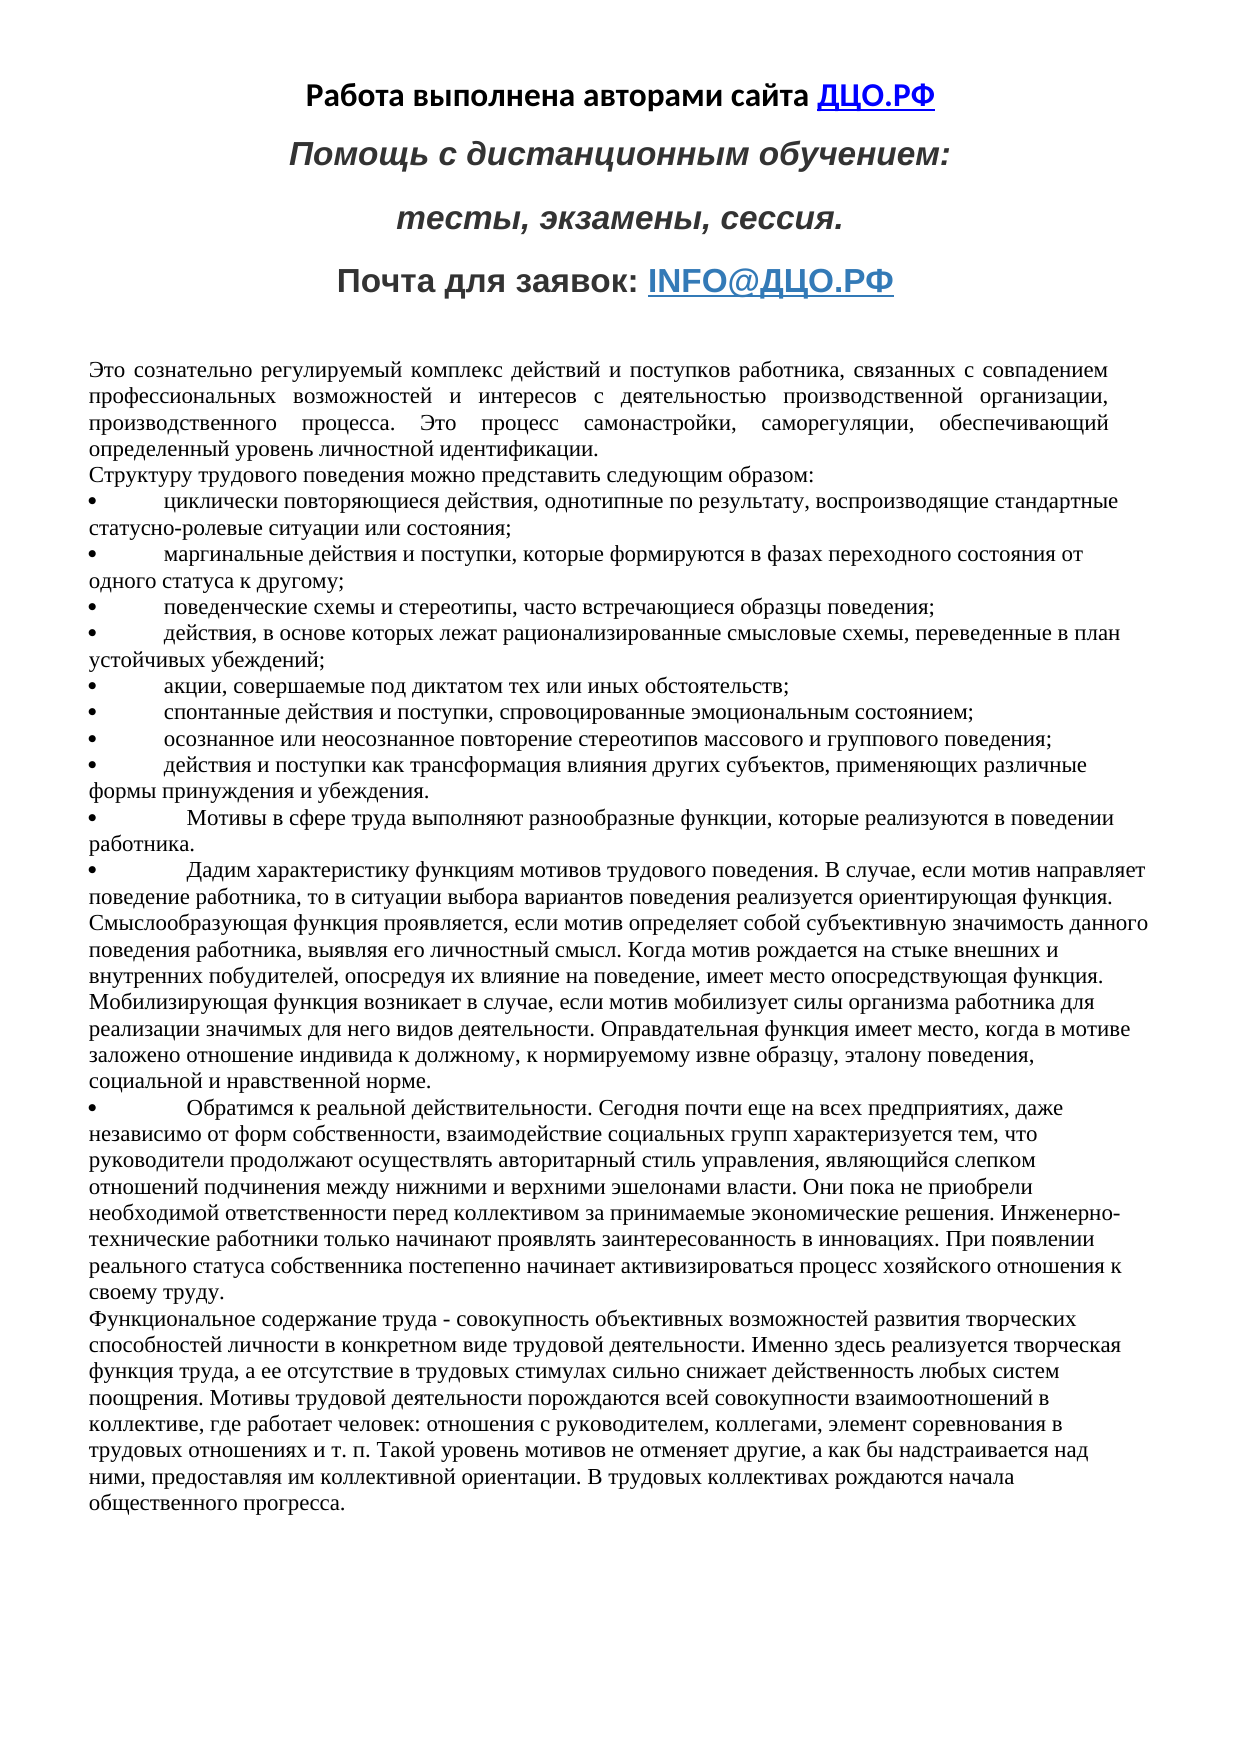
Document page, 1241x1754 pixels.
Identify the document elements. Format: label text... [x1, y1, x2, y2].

list поведенческие схемы и стереотипы, часто встречающиеся образцы поведения; [89, 593, 1152, 619]
list действия и поступки как трансформация влияния других субъектов, применяющих различные формы принуждения и убеждения. [89, 751, 1152, 804]
list акции, совершаемые под диктатом тех или иных обстоятельств; [89, 672, 1152, 698]
list циклически повторяющиеся действия, однотипные по результату, воспроизводящие стандартные статусно-ролевые ситуации или состояния; [89, 488, 1152, 540]
text Структуру трудового поведения можно представить следующим образом: [89, 461, 1110, 488]
list спонтанные действия и поступки, спровоцированные эмоциональным состоянием; [89, 698, 1152, 725]
list осознанное или неосознанное повторение стереотипов массового и группового поведения; [89, 725, 1152, 751]
text Это сознательно регулируемый комплекс действий и поступков работника, связанных с совпадением профессиональных возможностей и интересов с деятельностью производственной организации, производственного процесса. Это процесс самонастройки, саморегуляции, обеспечивающий определенный уровень личностной идентификации. [89, 356, 1110, 461]
list Обратимся к реальной действительности. Сегодня почти еще на всех предприятиях, даже независимо от форм собственности, взаимодействие социальных групп характеризуется тем, что руководители продолжают осуществлять авторитарный стиль управления, являющийся слепком отношений подчинения между нижними и верхними эшелонами власти. Они пока не приобрели необходимой ответственности перед коллективом за принимаемые экономические решения. Инженерно-технические работники только начинают проявлять заинтересованность в инновациях. При появлении реального статуса собственника постепенно начинает активизироваться процесс хозяйского отношения к своему труду. [89, 1094, 1152, 1304]
list Мотивы в сфере труда выполняют разнообразные функции, которые реализуются в поведении работника. [89, 804, 1152, 857]
list действия, в основе которых лежат рационализированные смысловые схемы, переведенные в план устойчивых убеждений; [89, 619, 1152, 672]
text Функциональное содержание труда - совокупность объективных возможностей развития творческих способностей личности в конкретном виде трудовой деятельности. Именно здесь реализуется творческая функция труда, а ее отсутствие в трудовых стимулах сильно снижает действенность любых систем поощрения. Мотивы трудовой деятельности порождаются всей совокупности взаимоотношений в коллективе, где работает человек: отношения с руководителем, коллегами, элемент соревнования в трудовых отношениях и т. п. Такой уровень мотивов не отменяет другие, а как бы надстраивается над ними, предоставляя им коллективной ориентации. В трудовых коллективах рождаются начала общественного прогресса. [89, 1304, 1152, 1515]
list маргинальные действия и поступки, которые формируются в фазах переходного состояния от одного статуса к другому; [89, 540, 1152, 593]
list Дадим характеристику функциям мотивов трудового поведения. В случае, если мотив направляет поведение работника, то в ситуации выбора вариантов поведения реализуется ориентирующая функция. Смыслообразующая функция проявляется, если мотив определяет собой субъективную значимость данного поведения работника, выявляя его личностный смысл. Когда мотив рождается на стыке внешних и внутренних побудителей, опосредуя их влияние на поведение, имеет место опосредствующая функция. Мобилизирующая функция возникает в случае, если мотив мобилизует силы организма работника для реализации значимых для него видов деятельности. Оправдательная функция имеет место, когда в мотиве заложено отношение индивида к должному, к нормируемому извне образцу, эталону поведения, социальной и нравственной норме. [89, 857, 1152, 1094]
